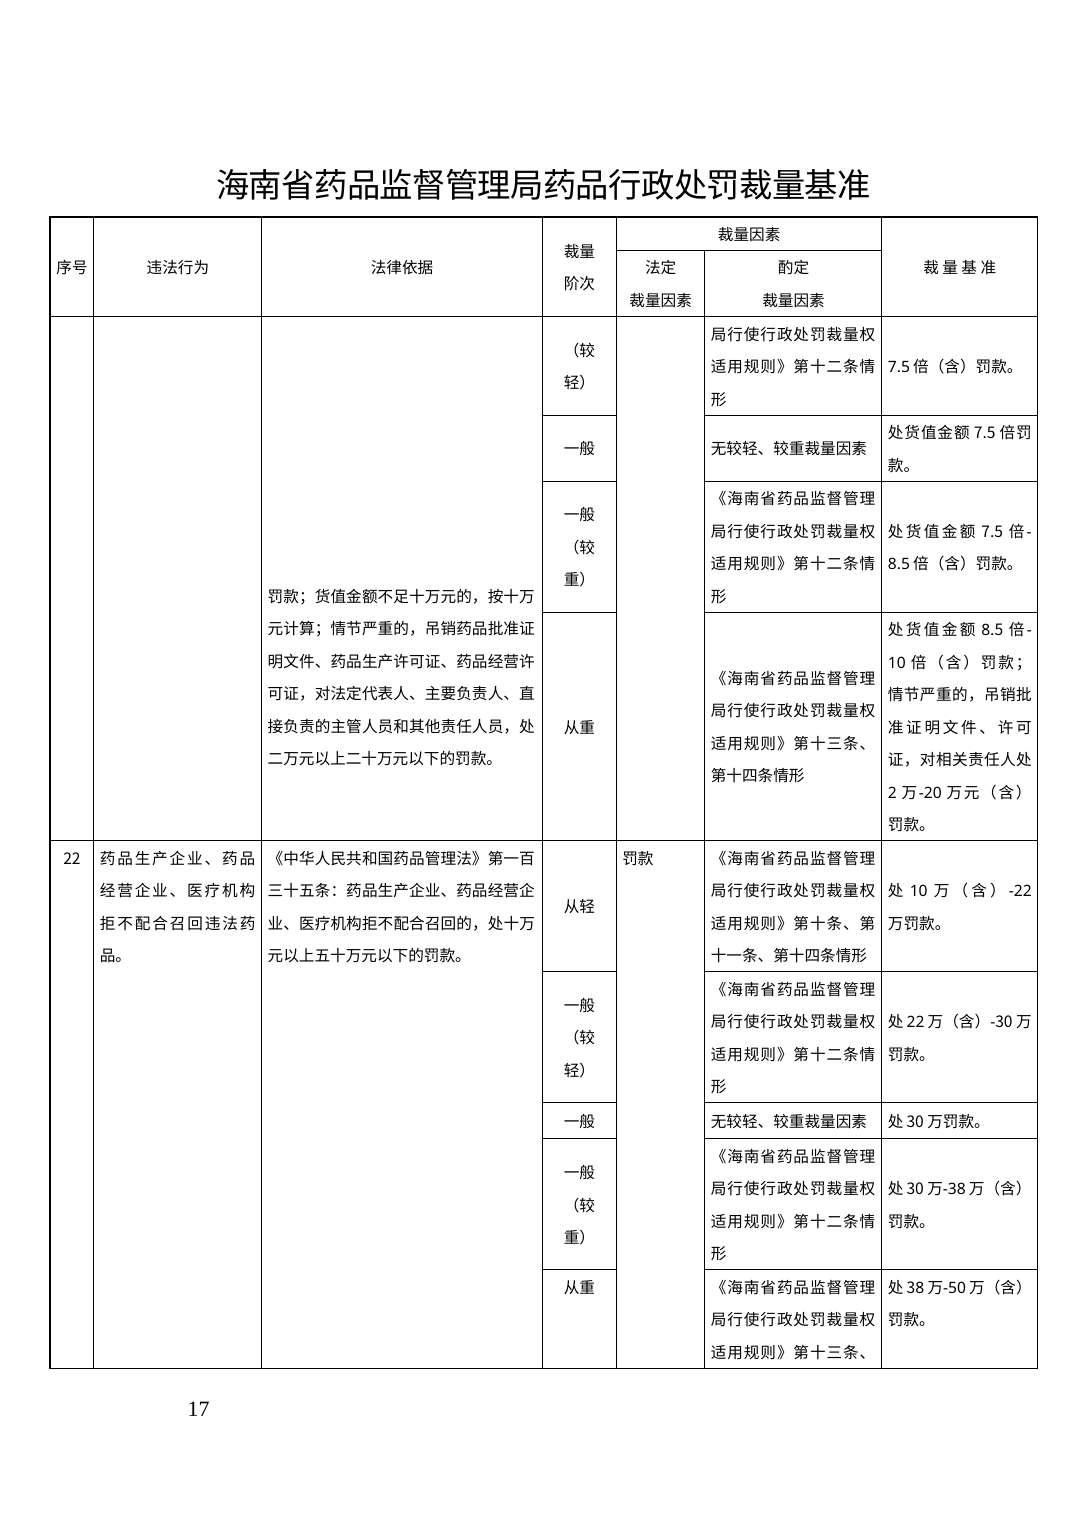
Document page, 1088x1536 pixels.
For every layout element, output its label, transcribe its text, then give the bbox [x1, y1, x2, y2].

table_cell 处货值金额7.5倍罚款。 [882, 416, 1037, 481]
table_cell 从重 [543, 1270, 616, 1368]
table_cell 《海南省药品监督管理局行使行政处罚裁量权适用规则》第十条、第十一条、第十四条情形 [705, 841, 881, 971]
table_header 海南省药品监督管理局药品行政处罚裁量基准 [50, 150, 1037, 216]
table_cell 处30万-38万（含）罚款。 [882, 1139, 1037, 1269]
table_cell 无较轻、较重裁量因素 [705, 1103, 881, 1138]
table_cell 一般 （较重） [543, 482, 616, 612]
table_cell 从重 [543, 613, 616, 840]
table_cell 酌定 裁量因素 [705, 251, 881, 316]
table_cell 处38万-50万（含）罚款。 [882, 1270, 1037, 1368]
table_cell 一般 （较重） [543, 1139, 616, 1269]
table_cell 裁 量 基 准 [882, 218, 1037, 316]
table_cell 一般 （较轻） [543, 972, 616, 1102]
table_cell 处10万（含）-22万罚款。 [882, 841, 1037, 971]
table_cell 处货值金额6.5倍-7.5倍（含）罚款。 [882, 317, 1037, 414]
table_cell 《海南省药品监督管理局行使行政处罚裁量权适用规则》第十三条、第十四条情形 [705, 613, 881, 840]
table_cell 《海南省药品监督管理局行使行政处罚裁量权适用规则》第十二条情形 [705, 482, 881, 612]
table_cell 序号 [51, 218, 93, 316]
table_cell 法律依据 [262, 218, 542, 316]
table_cell 一般 （较轻） [543, 317, 616, 414]
table_cell 处货值金额7.5倍-8.5倍（含）罚款。 [882, 482, 1037, 612]
table_cell 罚款 [617, 841, 704, 1368]
table_cell 《海南省药品监督管理局行使行政处罚裁量权适用规则》第十三条、第十四条情形 [705, 1270, 881, 1368]
table_cell 《中华人民共和国药品管理法》第一百三十五条：药品生产企业、药品经营企业、医疗机构拒不配合召回的，处十万元以上五十万元以下的罚款。 [262, 841, 542, 1368]
table_cell 裁量 阶次 [543, 218, 616, 316]
table_cell 处货值金额8.5倍-10倍（含）罚款；情节严重的，吊销批准证明文件、许可证，对相关责任人处2万-20万元（含）罚款。 [882, 613, 1037, 840]
table_cell 药品生产企业、药品经营企业、医疗机构拒不配合召回违法药品。 [94, 841, 261, 1368]
table_cell 裁量因素 [617, 218, 881, 250]
table_cell 《海南省药品监督管理局行使行政处罚裁量权适用规则》第十二条情形 [705, 317, 881, 414]
table_cell 从轻 [543, 841, 616, 971]
table_cell 《海南省药品监督管理局行使行政处罚裁量权适用规则》第十二条情形 [705, 1139, 881, 1269]
table_cell 法定 裁量因素 [617, 251, 704, 316]
table_cell 无较轻、较重裁量因素 [705, 416, 881, 481]
table_cell 一般 [543, 1103, 616, 1138]
table_cell 一般 [543, 416, 616, 481]
table_cell 处22万（含）-30万罚款。 [882, 972, 1037, 1102]
table_cell 《海南省药品监督管理局行使行政处罚裁量权适用规则》第十二条情形 [705, 972, 881, 1102]
table_cell 22 [51, 841, 93, 1368]
table_cell 处30万罚款。 [882, 1103, 1037, 1138]
table_cell 违法行为 [94, 218, 261, 316]
